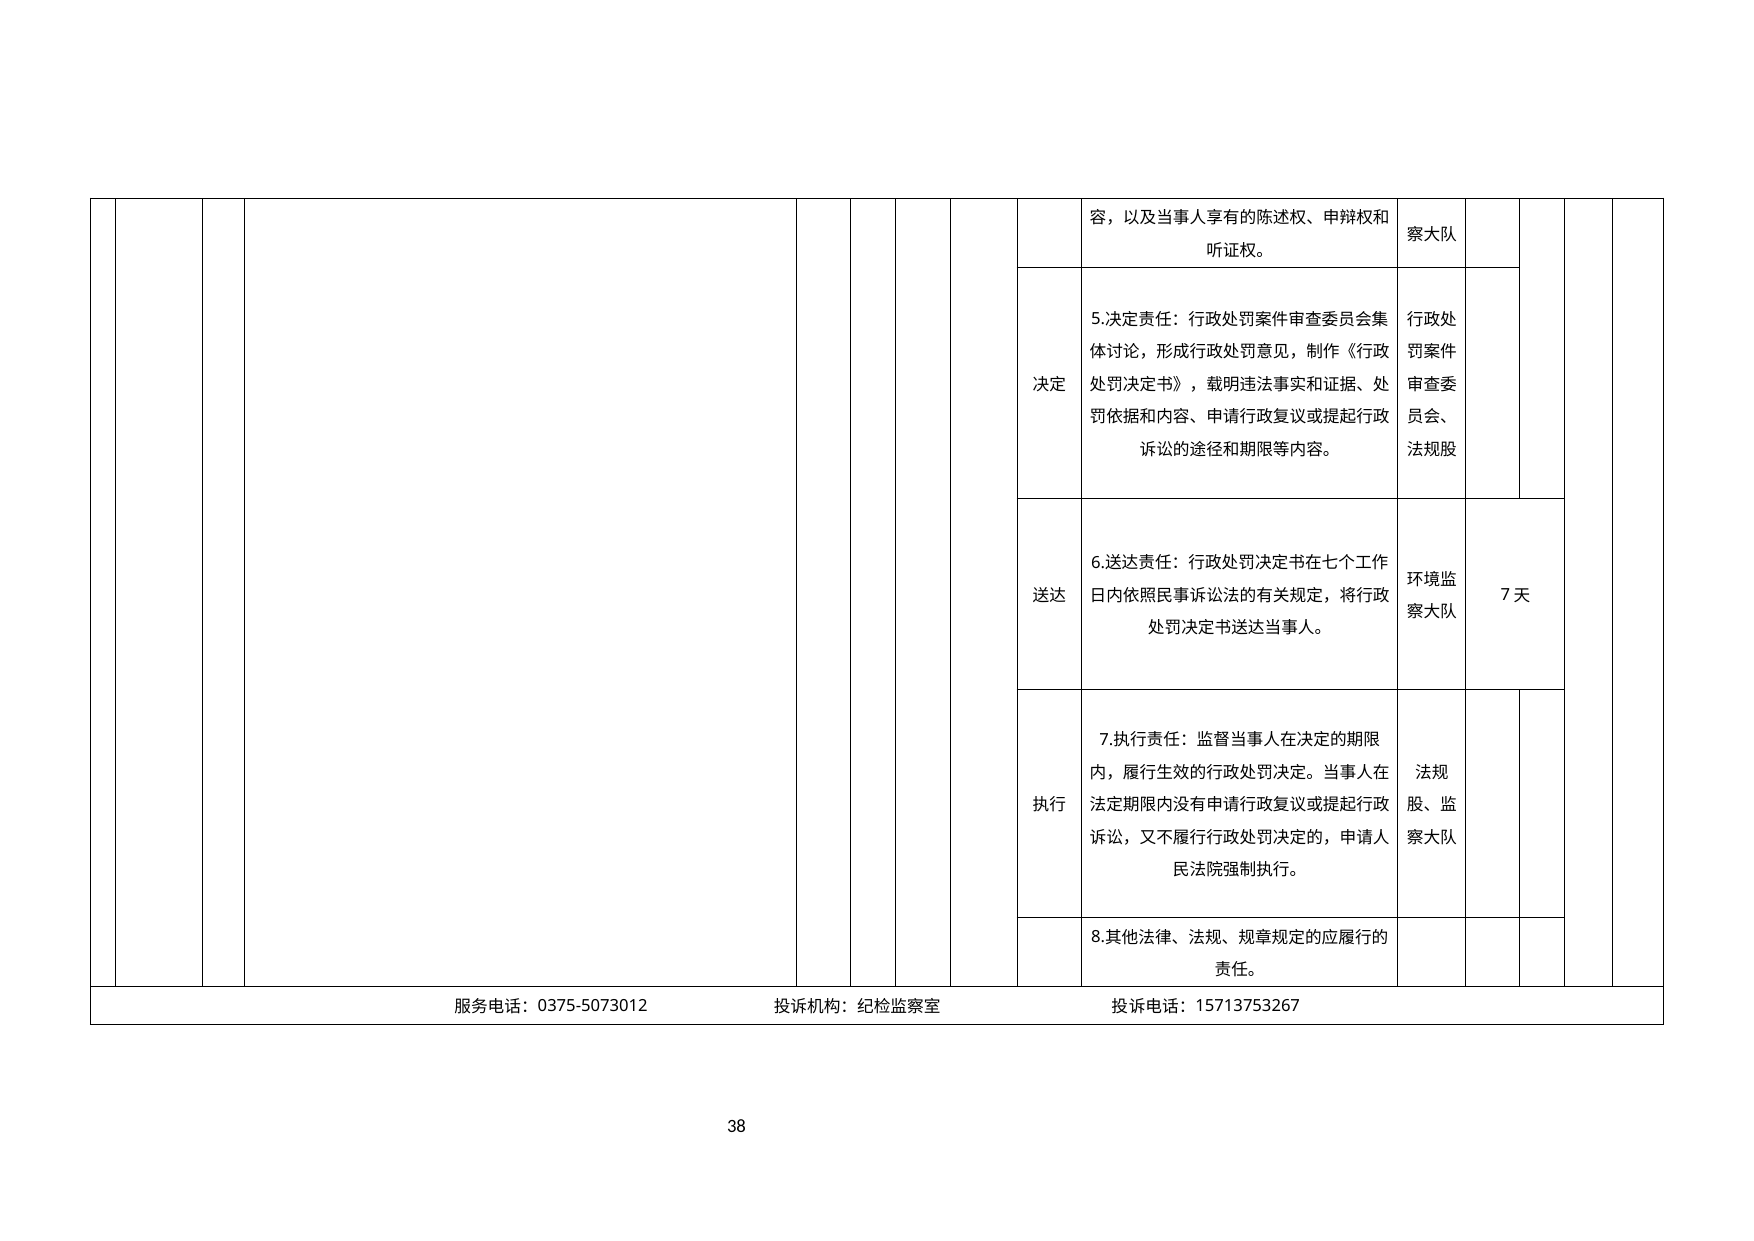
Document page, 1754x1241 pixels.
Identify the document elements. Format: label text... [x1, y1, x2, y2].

table_cell 告知 [1018, 199, 1081, 267]
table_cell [1082, 199, 1397, 267]
table_cell [1520, 918, 1564, 986]
table_cell 7.执行责任：监督当事人在决定的期限内，履行生效的行政处罚决定。当事人在法定期限内没有申请行政复议或提起行政诉讼，又不履行行政处罚决定的，申请人民法院强制执行。 [1082, 690, 1397, 917]
table_cell [1018, 918, 1081, 986]
table_cell [1466, 690, 1519, 917]
table_cell 决定 [1018, 268, 1081, 498]
table_cell 法规股、局环境监察大队 [1398, 199, 1465, 267]
table_cell 7天 [1466, 499, 1564, 689]
table_cell 环境监察大队 [1398, 499, 1465, 689]
table_cell [1466, 918, 1519, 986]
table_cell 8.其他法律、法规、规章规定的应履行的责任。 [1082, 918, 1397, 986]
table_cell 法规股、监察大队 [1398, 690, 1465, 917]
table_cell 送达 [1018, 499, 1081, 689]
table_cell 执行 [1018, 690, 1081, 917]
table_cell 行政处罚案件审查委员会、法规股 [1398, 268, 1465, 498]
table_cell 5.决定责任：行政处罚案件审查委员会集体讨论，形成行政处罚意见，制作《行政处罚决定书》，载明违法事实和证据、处罚依据和内容、申请行政复议或提起行政诉讼的途径和期限等内容。 [1082, 268, 1397, 498]
table_cell [1466, 199, 1519, 267]
table_cell [1466, 268, 1519, 498]
table_cell 6.送达责任：行政处罚决定书在七个工作日内依照民事诉讼法的有关规定，将行政处罚决定书送达当事人。 [1082, 499, 1397, 689]
table_cell [1520, 690, 1564, 917]
table_cell 服务电话：0375-5073012 投诉机构：纪检监察室 投诉电话：15713753267 [91, 987, 1663, 1024]
table_cell [1398, 918, 1465, 986]
